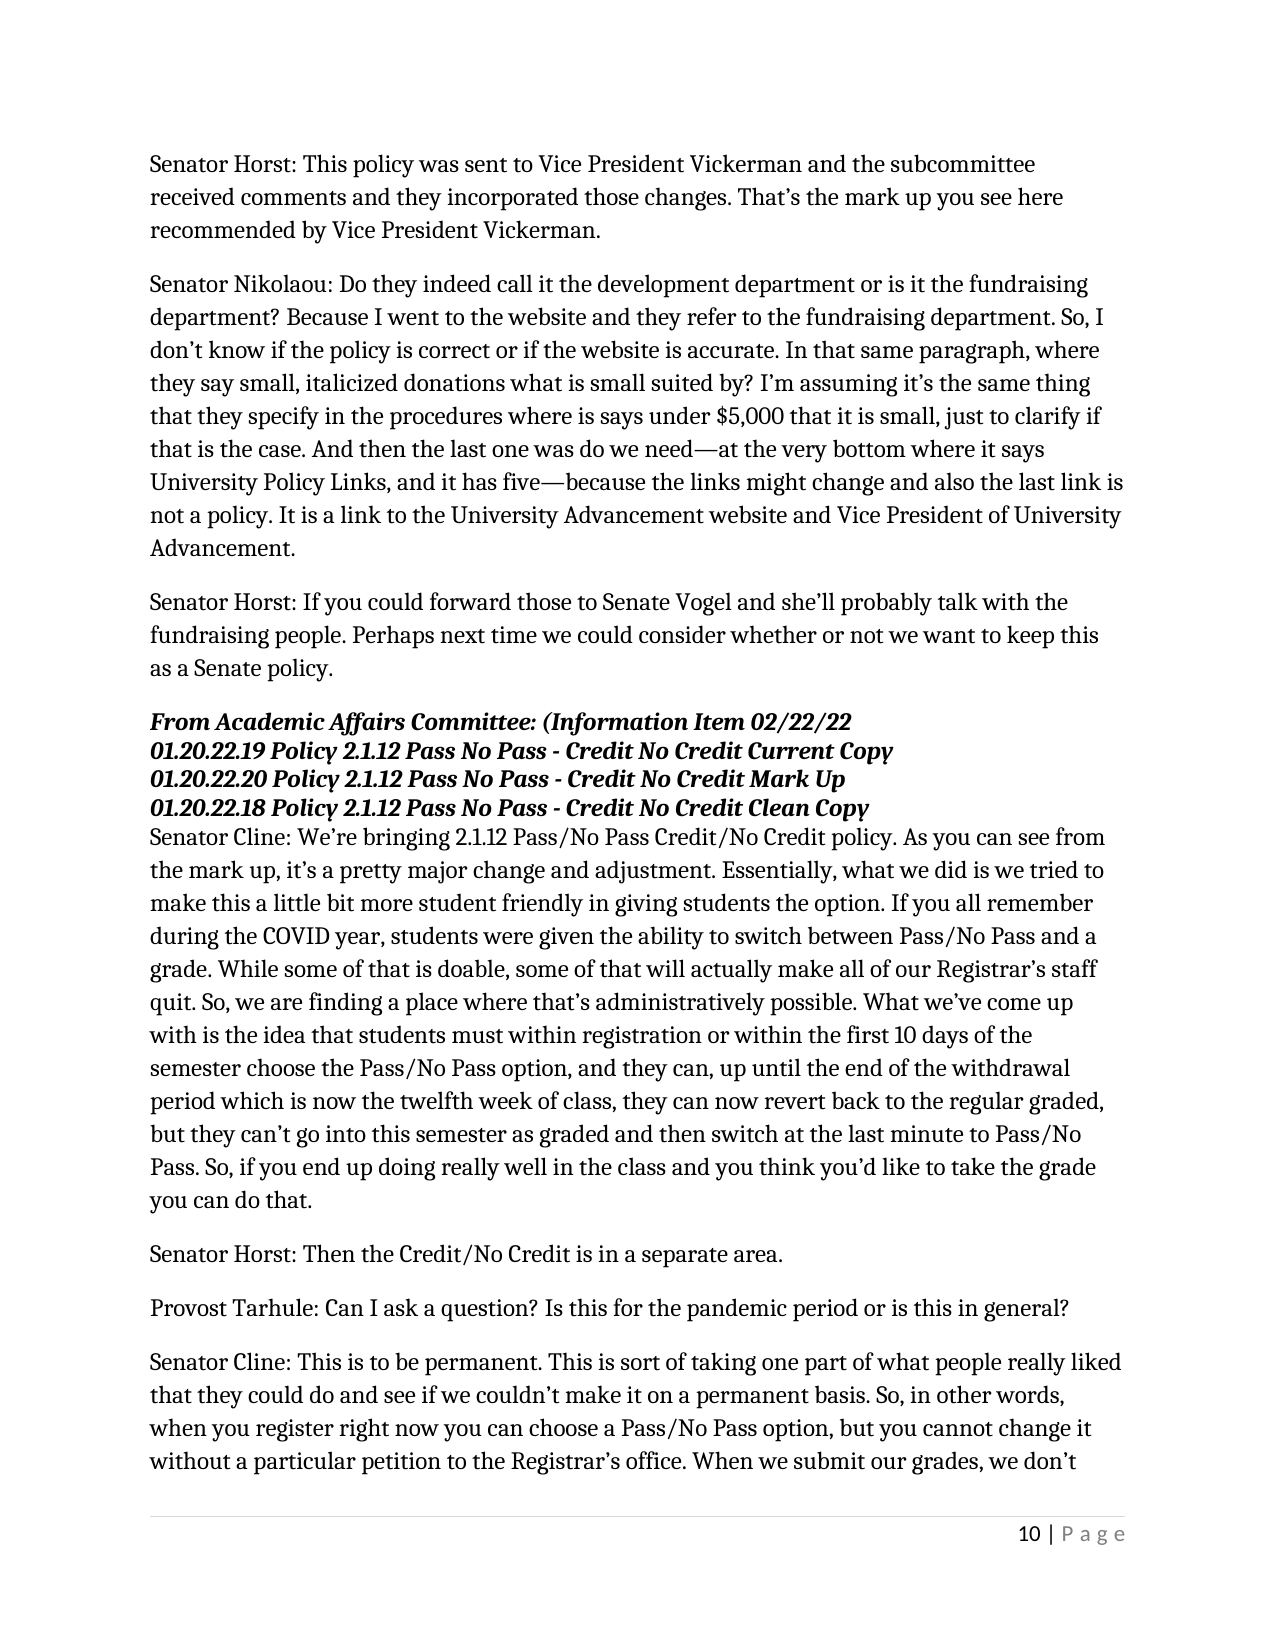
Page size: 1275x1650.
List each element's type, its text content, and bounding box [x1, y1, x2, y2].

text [150, 1348, 1125, 1475]
text Senator Horst: If you could forward those to Senate Vogel and she’ll probably talk with the fundraising people. Perhaps next time we could consider whether or not we want to keep this as a Senate policy. [150, 588, 1125, 683]
text Senator Cline: We’re bringing 2.1.12 Pass/No Pass Credit/No Credit policy. As you can see from the mark up, it’s a pretty major change and adjustment. Essentially, what we did is we tried to make this a little bit more student friendly in giving students the option. If you all remember during the COVID year, students were given the ability to switch between Pass/No Pass and a grade. While some of that is doable, some of that will actually make all of our Registrar’s staff quit. So, we are finding a place where that’s administratively possible. What we’ve come up with is the idea that students must within registration or within the first 10 days of the semester choose the Pass/No Pass option, and they can, up until the end of the withdrawal period which is now the twelfth week of class, they can now revert back to the regular graded, but they can’t go into this semester as graded and then switch at the last minute to Pass/No Pass. So, if you end up doing really well in the class and you think you’d like to take the grade you can do that. [150, 823, 1125, 1215]
text From Academic Affairs Committee: (Information Item 02/22/22 [150, 708, 1125, 737]
text 01.20.22.19 Policy 2.1.12 Pass No Pass - Credit No Credit Current Copy [150, 737, 1125, 765]
text Provost Tarhule: Can I ask a question? Is this for the pandemic period or is this in general? [150, 1294, 1125, 1322]
text Senator Horst: Then the Credit/No Credit is in a separate area. [150, 1240, 1125, 1269]
text Senator Horst: This policy was sent to Vice President Vickerman and the subcommittee received comments and they incorporated those changes. That’s the mark up you see here recommended by Vice President Vickerman. [150, 150, 1125, 245]
text 01.20.22.18 Policy 2.1.12 Pass No Pass - Credit No Credit Clean Copy [150, 794, 1125, 823]
text 01.20.22.20 Policy 2.1.12 Pass No Pass - Credit No Credit Mark Up [150, 765, 1125, 794]
text Senator Nikolaou: Do they indeed call it the development department or is it the fundraising department? Because I went to the website and they refer to the fundraising department. So, I don’t know if the policy is correct or if the website is accurate. In that same paragraph, where they say small, italicized donations what is small suited by? I’m assuming it’s the same thing that they specify in the procedures where is says under $5,000 that it is small, just to clarify if that is the case. And then the last one was do we need—at the very bottom where it says University Policy Links, and it has five—because the links might change and also the last link is not a policy. It is a link to the University Advancement website and Vice President of University Advancement. [150, 270, 1125, 563]
